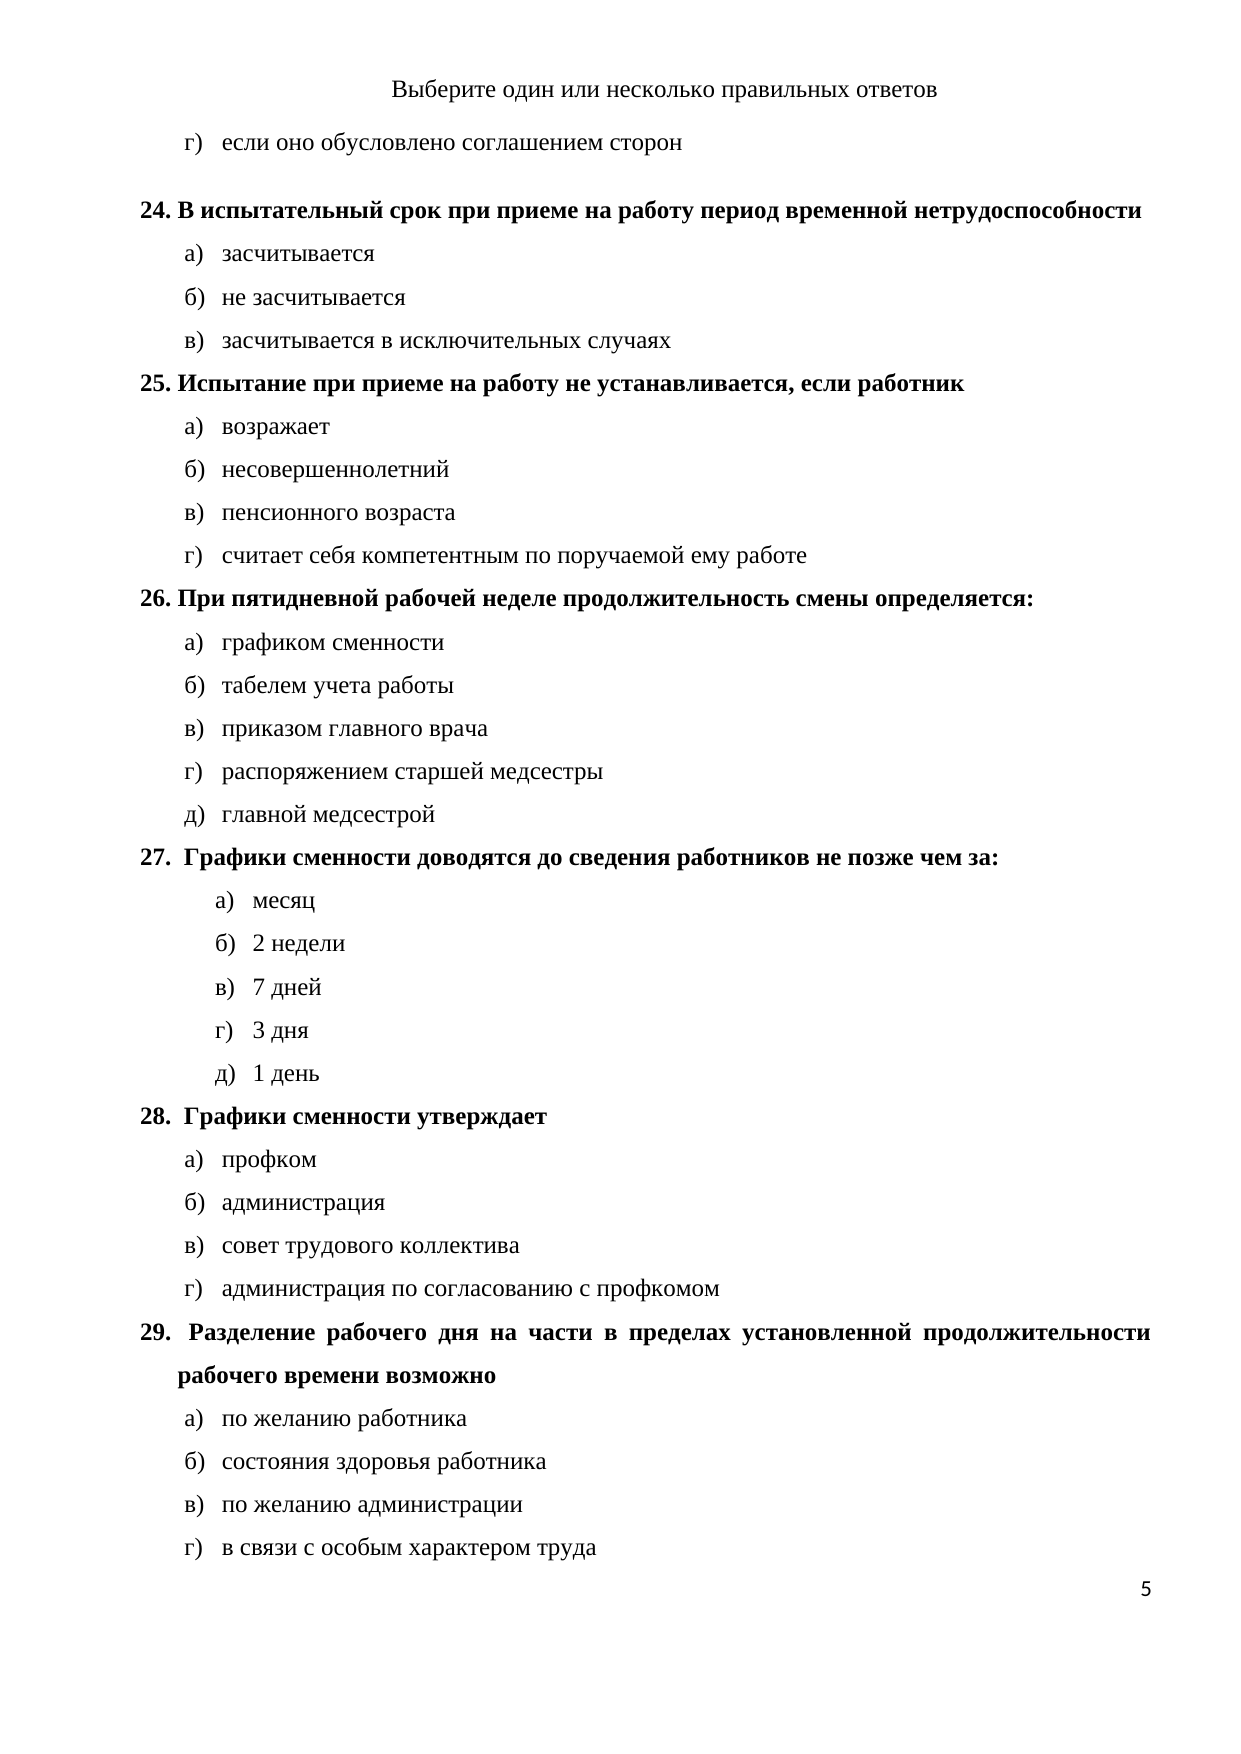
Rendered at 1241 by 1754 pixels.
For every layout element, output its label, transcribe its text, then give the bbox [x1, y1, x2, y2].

list совет трудового коллектива [184, 1230, 1152, 1259]
list графиком сменности [184, 627, 1152, 655]
list администрация [184, 1187, 1152, 1216]
list состояния здоровья работника [184, 1446, 1152, 1475]
list Графики сменности утверждает [140, 1101, 1152, 1130]
list если оно обусловлено соглашением сторон [184, 127, 1152, 156]
list месяц [215, 885, 1152, 914]
list Разделение рабочего дня на части в пределах установленной продолжительности рабочего времени возможно [140, 1317, 1152, 1388]
list 2 недели [215, 928, 1152, 957]
list приказом главного врача [184, 713, 1152, 742]
list засчитывается [184, 238, 1152, 267]
list Графики сменности доводятся до сведения работников не позже чем за: [140, 842, 1152, 871]
list Испытание при приеме на работу не устанавливается, если работник [140, 368, 1152, 397]
list В испытательный срок при приеме на работу период временной нетрудоспособности [140, 195, 1152, 224]
list не засчитывается [184, 282, 1152, 310]
list в связи с особым характером труда [184, 1532, 1152, 1561]
list При пятидневной рабочей неделе продолжительность смены определяется: [140, 583, 1152, 612]
list 1 день [215, 1058, 1152, 1087]
list несовершеннолетний [184, 454, 1152, 483]
list по желанию администрации [184, 1489, 1152, 1518]
list возражает [184, 411, 1152, 440]
list пенсионного возраста [184, 497, 1152, 526]
list главной медсестрой [184, 799, 1152, 828]
list по желанию работника [184, 1403, 1152, 1432]
list засчитывается в исключительных случаях [184, 325, 1152, 353]
list распоряжением старшей медсестры [184, 756, 1152, 785]
list администрация по согласованию с профкомом [184, 1273, 1152, 1302]
list профком [184, 1144, 1152, 1173]
list табелем учета работы [184, 670, 1152, 698]
list считает себя компетентным по поручаемой ему работе [184, 540, 1152, 569]
list 3 дня [215, 1015, 1152, 1043]
list 7 дней [215, 972, 1152, 1000]
